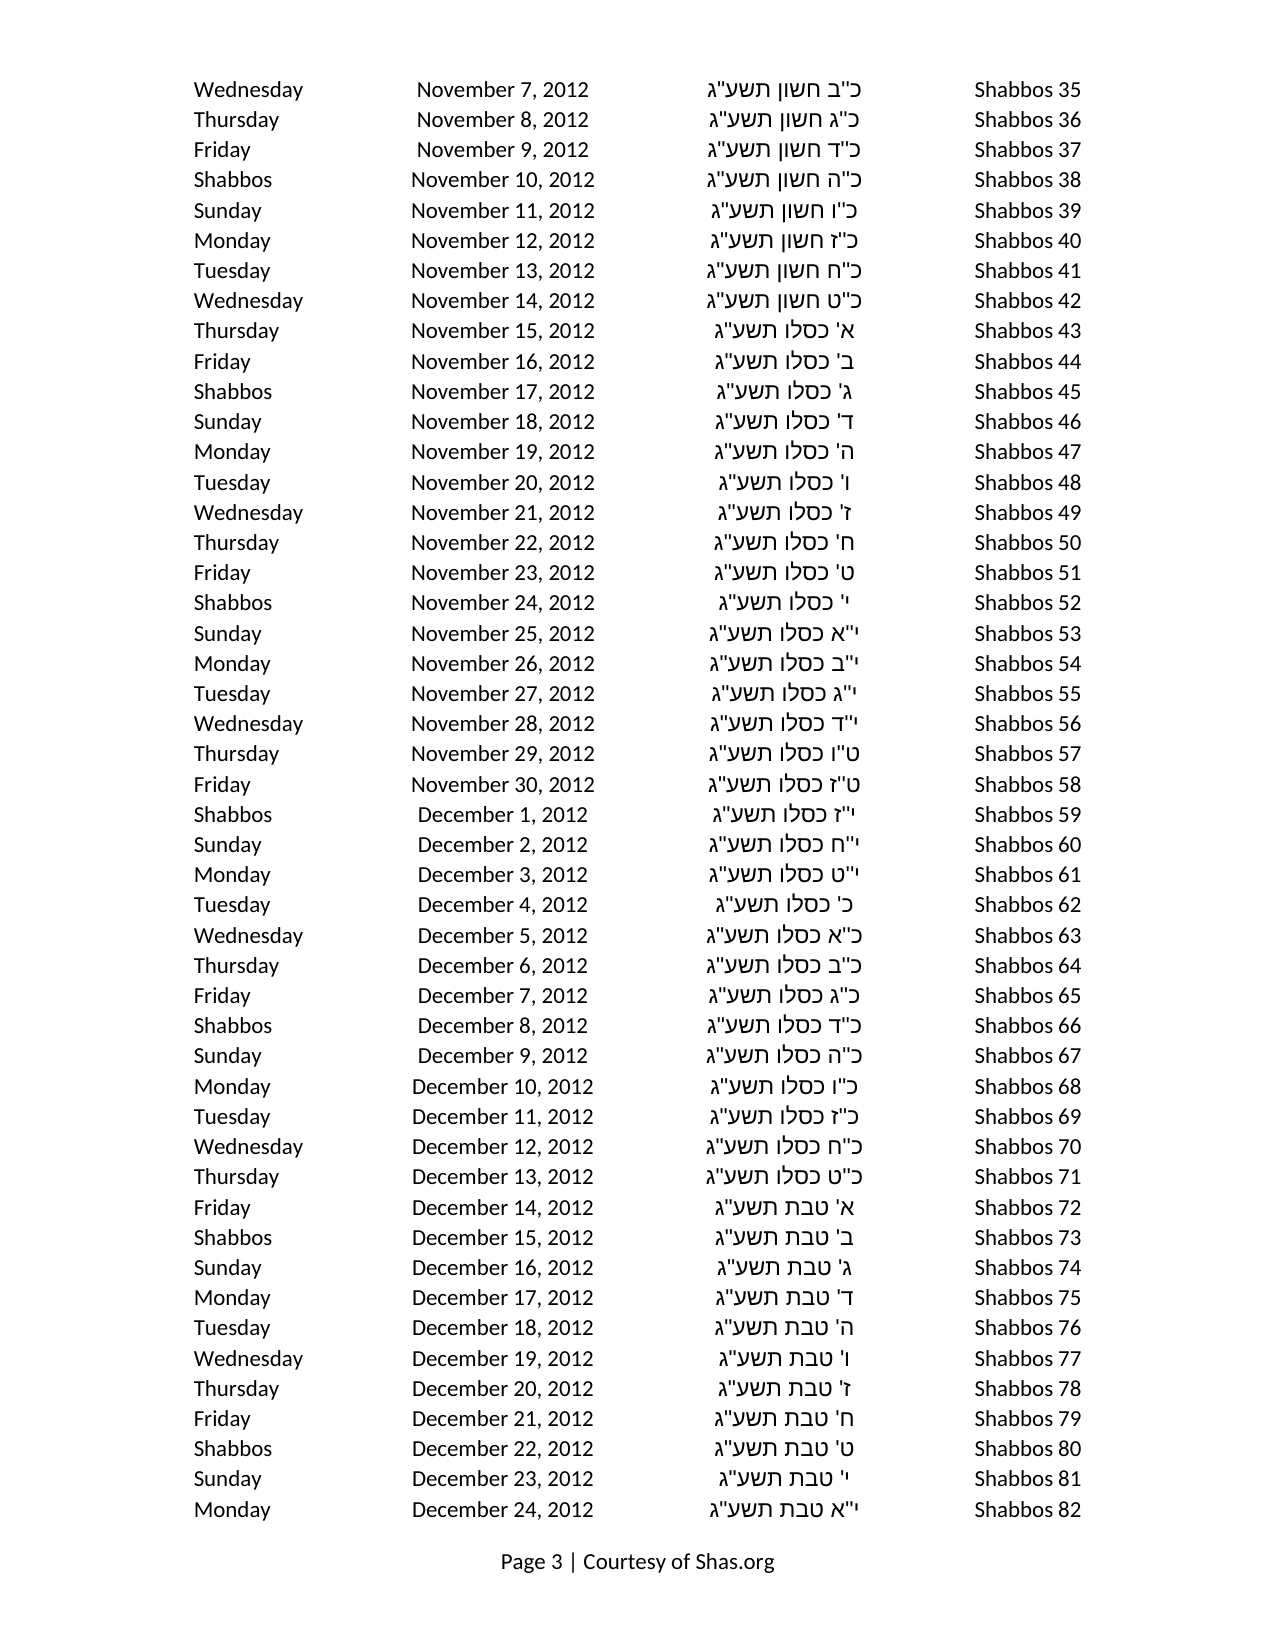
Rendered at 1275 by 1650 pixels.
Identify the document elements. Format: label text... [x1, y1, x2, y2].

text Friday December 14, 2012 א' טבת תשע"ג Shabbos 72 [75, 1193, 1200, 1221]
text Friday November 9, 2012 כ''ד חשון תשע"ג Shabbos 37 [75, 135, 1200, 163]
text Sunday November 18, 2012 ד' כסלו תשע"ג Shabbos 46 [75, 407, 1200, 435]
text Shabbos December 1, 2012 י''ז כסלו תשע"ג Shabbos 59 [75, 800, 1200, 828]
text Thursday December 13, 2012 כ''ט כסלו תשע"ג Shabbos 71 [75, 1162, 1200, 1191]
text Tuesday December 11, 2012 כ''ז כסלו תשע"ג Shabbos 69 [75, 1102, 1200, 1130]
text Tuesday November 13, 2012 כ''ח חשון תשע"ג Shabbos 41 [75, 256, 1200, 284]
text Tuesday December 4, 2012 כ' כסלו תשע"ג Shabbos 62 [75, 891, 1200, 919]
text Friday November 16, 2012 ב' כסלו תשע"ג Shabbos 44 [75, 347, 1200, 375]
text Wednesday November 14, 2012 כ''ט חשון תשע"ג Shabbos 42 [75, 286, 1200, 314]
text Shabbos December 22, 2012 ט' טבת תשע"ג Shabbos 80 [75, 1434, 1200, 1462]
text Thursday November 22, 2012 ח' כסלו תשע"ג Shabbos 50 [75, 528, 1200, 556]
text Monday November 12, 2012 כ''ז חשון תשע"ג Shabbos 40 [75, 226, 1200, 254]
text Monday December 10, 2012 כ''ו כסלו תשע"ג Shabbos 68 [75, 1072, 1200, 1100]
text Friday December 7, 2012 כ''ג כסלו תשע"ג Shabbos 65 [75, 981, 1200, 1009]
text Monday December 3, 2012 י''ט כסלו תשע"ג Shabbos 61 [75, 860, 1200, 888]
text Thursday December 20, 2012 ז' טבת תשע"ג Shabbos 78 [75, 1374, 1200, 1402]
text Thursday December 6, 2012 כ''ב כסלו תשע"ג Shabbos 64 [75, 951, 1200, 979]
text Wednesday November 28, 2012 י''ד כסלו תשע"ג Shabbos 56 [75, 709, 1200, 737]
text Monday December 17, 2012 ד' טבת תשע"ג Shabbos 75 [75, 1283, 1200, 1311]
text Tuesday December 18, 2012 ה' טבת תשע"ג Shabbos 76 [75, 1313, 1200, 1342]
text Tuesday November 20, 2012 ו' כסלו תשע"ג Shabbos 48 [75, 468, 1200, 496]
text Wednesday December 19, 2012 ו' טבת תשע"ג Shabbos 77 [75, 1344, 1200, 1372]
text Friday December 21, 2012 ח' טבת תשע"ג Shabbos 79 [75, 1404, 1200, 1432]
text Sunday December 16, 2012 ג' טבת תשע"ג Shabbos 74 [75, 1253, 1200, 1281]
text Friday November 30, 2012 ט''ז כסלו תשע"ג Shabbos 58 [75, 770, 1200, 798]
text Shabbos November 24, 2012 י' כסלו תשע"ג Shabbos 52 [75, 588, 1200, 617]
text Monday December 24, 2012 י''א טבת תשע"ג Shabbos 82 [75, 1495, 1200, 1523]
text Sunday December 9, 2012 כ''ה כסלו תשע"ג Shabbos 67 [75, 1042, 1200, 1070]
text Wednesday December 5, 2012 כ''א כסלו תשע"ג Shabbos 63 [75, 921, 1200, 949]
text Sunday November 25, 2012 י''א כסלו תשע"ג Shabbos 53 [75, 619, 1200, 647]
text Wednesday November 7, 2012 כ''ב חשון תשע"ג Shabbos 35 [75, 75, 1200, 103]
text Thursday November 8, 2012 כ''ג חשון תשע"ג Shabbos 36 [75, 105, 1200, 133]
text Shabbos December 15, 2012 ב' טבת תשע"ג Shabbos 73 [75, 1223, 1200, 1251]
text Thursday November 15, 2012 א' כסלו תשע"ג Shabbos 43 [75, 317, 1200, 345]
text Monday November 19, 2012 ה' כסלו תשע"ג Shabbos 47 [75, 437, 1200, 466]
text Friday November 23, 2012 ט' כסלו תשע"ג Shabbos 51 [75, 558, 1200, 586]
text Wednesday November 21, 2012 ז' כסלו תשע"ג Shabbos 49 [75, 498, 1200, 526]
text Sunday November 11, 2012 כ''ו חשון תשע"ג Shabbos 39 [75, 196, 1200, 224]
text Monday November 26, 2012 י''ב כסלו תשע"ג Shabbos 54 [75, 649, 1200, 677]
text Shabbos November 17, 2012 ג' כסלו תשע"ג Shabbos 45 [75, 377, 1200, 405]
text Shabbos December 8, 2012 כ''ד כסלו תשע"ג Shabbos 66 [75, 1011, 1200, 1039]
text Thursday November 29, 2012 ט''ו כסלו תשע"ג Shabbos 57 [75, 739, 1200, 768]
text Wednesday December 12, 2012 כ''ח כסלו תשע"ג Shabbos 70 [75, 1132, 1200, 1160]
text Sunday December 2, 2012 י''ח כסלו תשע"ג Shabbos 60 [75, 830, 1200, 858]
text Sunday December 23, 2012 י' טבת תשע"ג Shabbos 81 [75, 1464, 1200, 1493]
text Shabbos November 10, 2012 כ''ה חשון תשע"ג Shabbos 38 [75, 166, 1200, 194]
text Tuesday November 27, 2012 י''ג כסלו תשע"ג Shabbos 55 [75, 679, 1200, 707]
